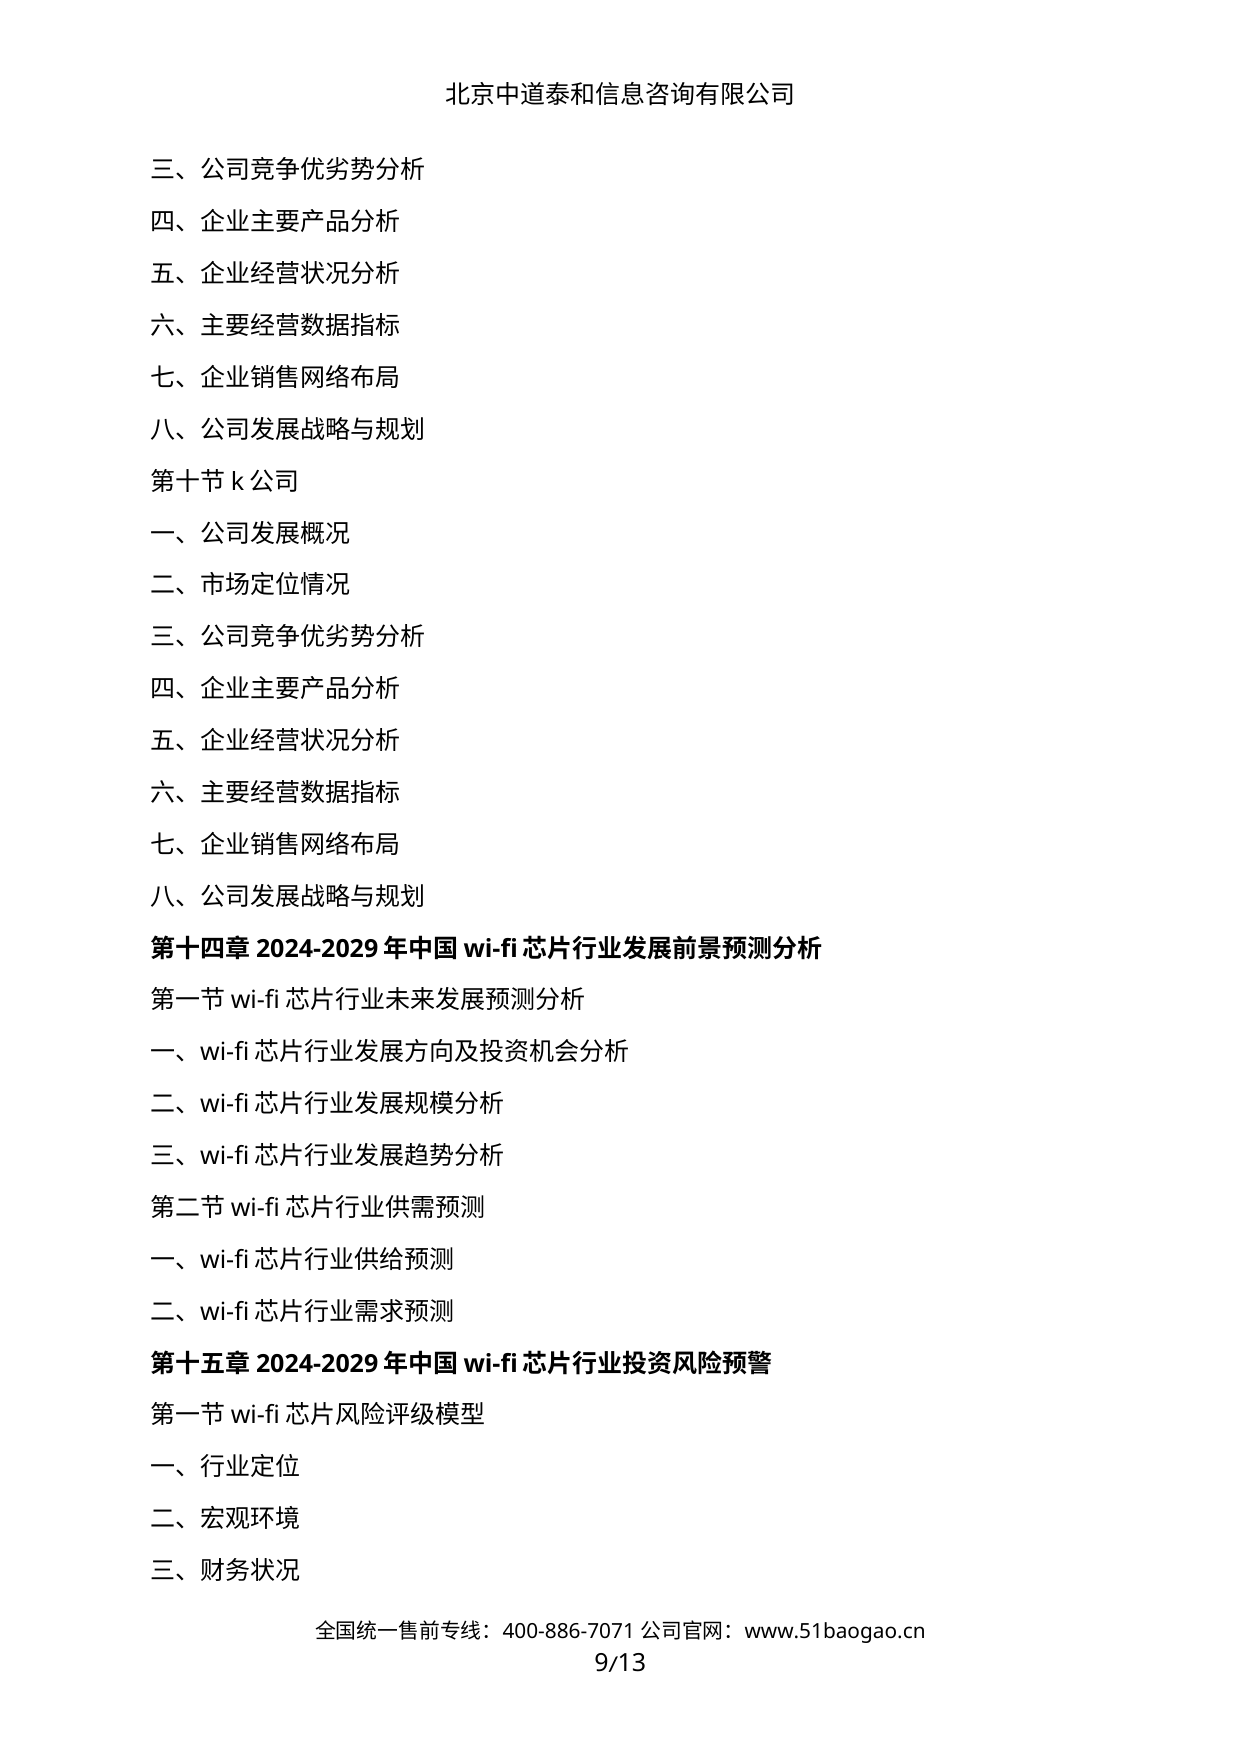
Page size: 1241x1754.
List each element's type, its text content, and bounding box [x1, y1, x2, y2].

text 第一节 wi-fi芯片行业未来发展预测分析 [150, 980, 1090, 1016]
text 二、市场定位情况 [150, 565, 1090, 601]
text 五、企业经营状况分析 [150, 254, 1090, 290]
text 第一节 wi-fi芯片风险评级模型 [150, 1395, 1090, 1431]
text 三、公司竞争优劣势分析 [150, 617, 1090, 653]
text 七、企业销售网络布局 [150, 824, 1090, 861]
text 七、企业销售网络布局 [150, 357, 1090, 394]
text 第二节 wi-fi芯片行业供需预测 [150, 1187, 1090, 1224]
text 三、公司竞争优劣势分析 [150, 150, 1090, 186]
text 八、公司发展战略与规划 [150, 876, 1090, 912]
text 一、wi-fi芯片行业发展方向及投资机会分析 [150, 1032, 1090, 1068]
text 四、企业主要产品分析 [150, 669, 1090, 705]
text 二、宏观环境 [150, 1499, 1090, 1535]
text 第十五章 2024-2029年中国wi-fi芯片行业投资风险预警 [150, 1343, 1090, 1379]
text 六、主要经营数据指标 [150, 772, 1090, 809]
text 一、公司发展概况 [150, 513, 1090, 549]
text 三、wi-fi芯片行业发展趋势分析 [150, 1136, 1090, 1172]
text 五、企业经营状况分析 [150, 721, 1090, 757]
text 一、wi-fi芯片行业供给预测 [150, 1239, 1090, 1276]
text 四、企业主要产品分析 [150, 202, 1090, 238]
text 第十节 k公司 [150, 461, 1090, 497]
text 六、主要经营数据指标 [150, 306, 1090, 342]
text 第十四章 2024-2029年中国wi-fi芯片行业发展前景预测分析 [150, 928, 1090, 964]
text 二、wi-fi芯片行业需求预测 [150, 1291, 1090, 1327]
text 三、财务状况 [150, 1551, 1090, 1587]
text 一、行业定位 [150, 1447, 1090, 1483]
text 八、公司发展战略与规划 [150, 409, 1090, 446]
text 二、wi-fi芯片行业发展规模分析 [150, 1084, 1090, 1120]
